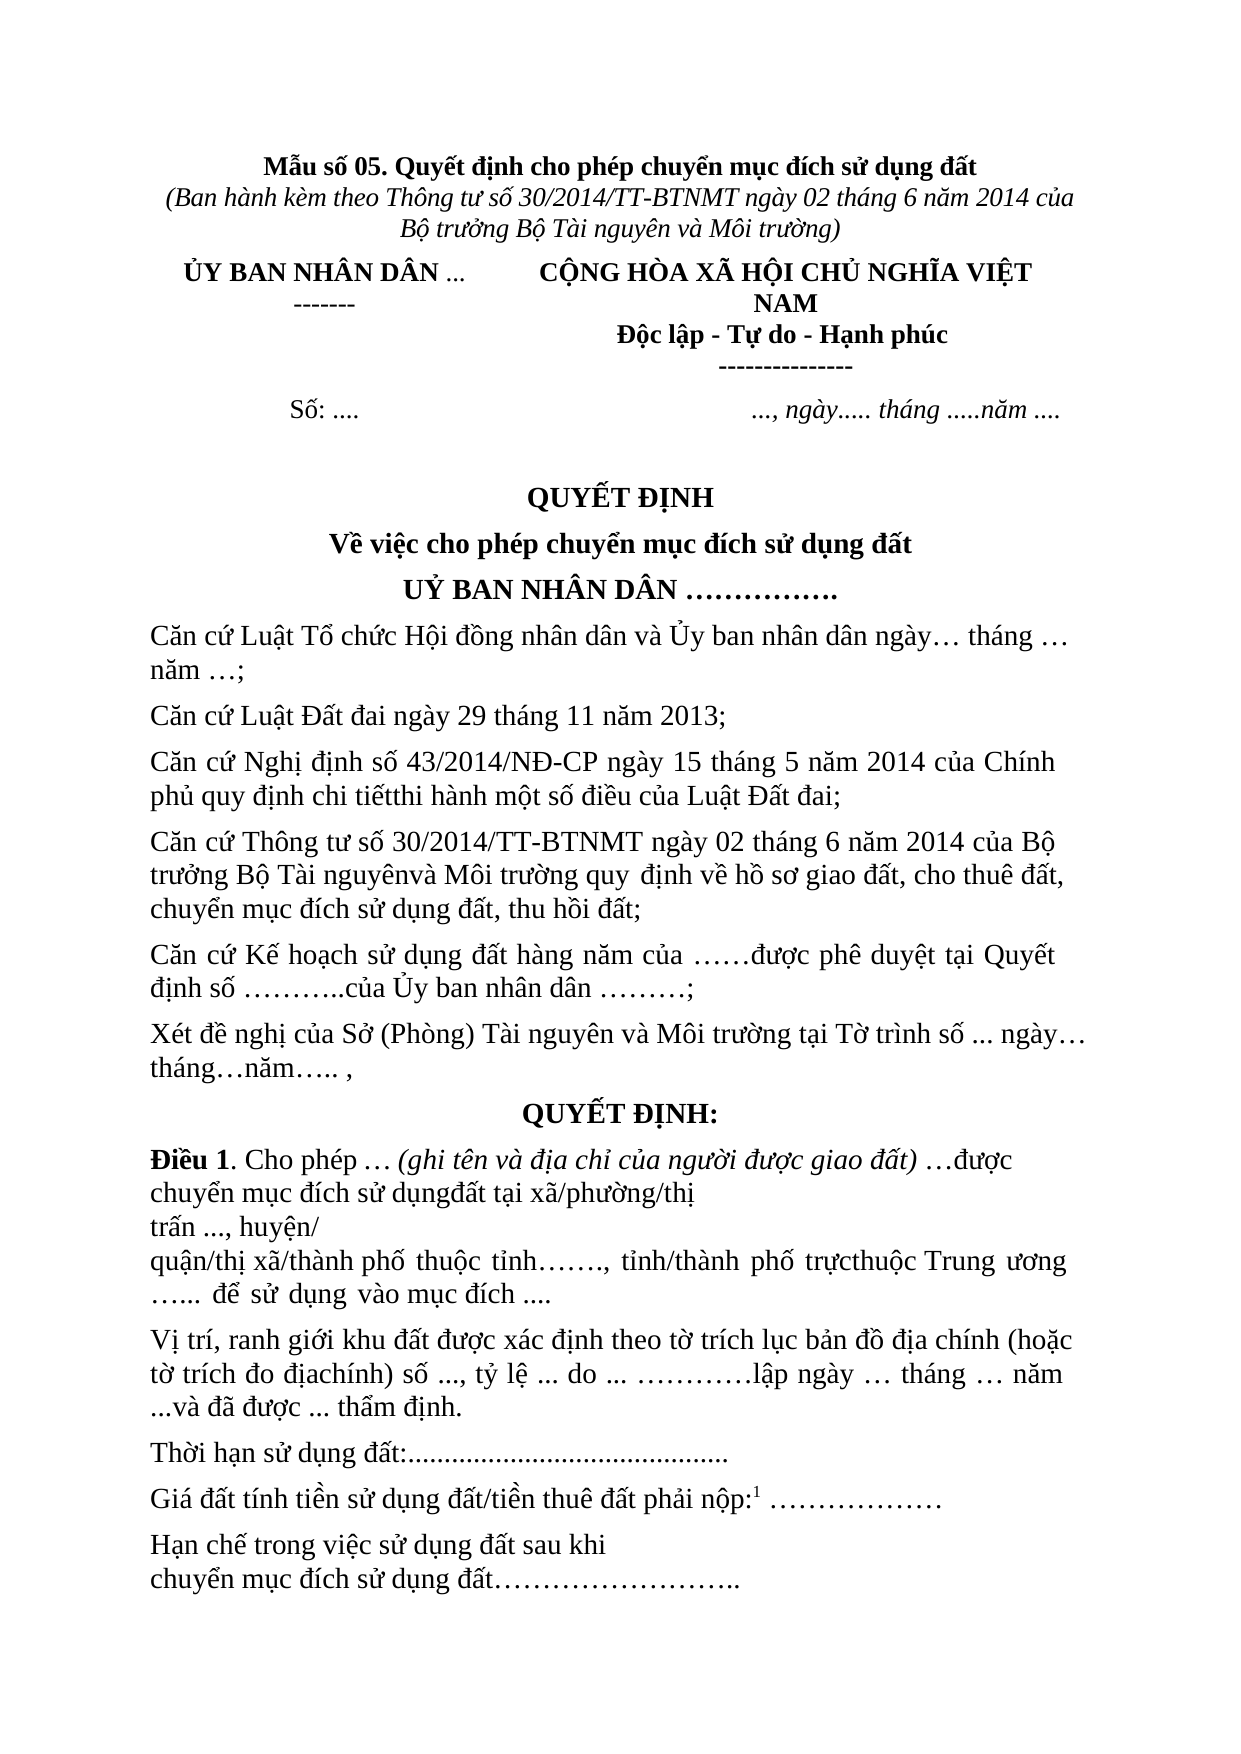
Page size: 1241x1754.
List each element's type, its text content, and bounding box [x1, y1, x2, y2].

text UỶ BAN NHÂN DÂN ……………. [150, 572, 1090, 606]
text Căn cứ Luật Đất đai ngày 29 tháng 11 năm 2013; [150, 698, 1090, 732]
text Điều 1. Cho phép … (ghi tên và địa chỉ của người được giao đất) …được chuyển mục đích sử dụngđất tại xã/phường/thị trấn ..., huyện/quận/thị xã/thành phố thuộc tỉnh……., tỉnh/thành phố trựcthuộc Trung ương …... để sử dụng vào mục đích .... [150, 1142, 1090, 1310]
table_header CỘNG HÒA XÃ HỘI CHỦ NGHĨA VIỆT NAM Độc lập - Tự do - Hạnh phúc --------------- [499, 256, 1072, 393]
text Về việc cho phép chuyển mục đích sử dụng đất [150, 526, 1090, 560]
text Căn cứ Thông tư số 30/2014/TT-BTNMT ngày 02 tháng 6 năm 2014 của Bộ trưởng Bộ Tài nguyênvà Môi trường quy định về hồ sơ giao đất, cho thuê đất, chuyển mục đích sử dụng đất, thu hồi đất; [150, 824, 1090, 924]
text Thời hạn sử dụng đất:............................................ [150, 1435, 1090, 1469]
text Giá đất tính tiền sử dụng đất/tiền thuê đất phải nộp:1 ……………… [150, 1481, 1090, 1515]
text Căn cứ Kế hoạch sử dụng đất hàng năm của ……được phê duyệt tại Quyết định số ………..của Ủy ban nhân dân ………; [150, 937, 1090, 1004]
text Mẫu số 05. Quyết định cho phép chuyển mục đích sử dụng đất [150, 150, 1090, 181]
text QUYẾT ĐỊNH: [150, 1096, 1090, 1129]
text Hạn chế trong việc sử dụng đất sau khi chuyển mục đích sử dụng đất…………………….. [150, 1527, 1090, 1594]
table_cell Số: .... [150, 393, 499, 437]
text Xét đề nghị của Sở (Phòng) Tài nguyên và Môi trường tại Tờ trình số ... ngày…tháng…năm….. , [150, 1016, 1090, 1083]
text Căn cứ Luật Tổ chức Hội đồng nhân dân và Ủy ban nhân dân ngày… tháng …năm …; [150, 618, 1090, 686]
table_header ỦY BAN NHÂN DÂN ... ------- [150, 256, 499, 393]
table_cell ..., ngày..... tháng .....năm .... [499, 393, 1072, 437]
text (Ban hành kèm theo Thông tư số 30/2014/TT-BTNMT ngày 02 tháng 6 năm 2014 của Bộ trưởng Bộ Tài nguyên và Môi trường) [150, 181, 1090, 243]
text Căn cứ Nghị định số 43/2014/NĐ-CP ngày 15 tháng 5 năm 2014 của Chính phủ quy định chi tiếtthi hành một số điều của Luật Đất đai; [150, 744, 1090, 811]
text Vị trí, ranh giới khu đất được xác định theo tờ trích lục bản đồ địa chính (hoặc tờ trích đo địachính) số ..., tỷ lệ ... do ... …………lập ngày … tháng … năm ...và đã được ... thẩm định. [150, 1322, 1090, 1423]
text QUYẾT ĐỊNH [150, 480, 1090, 514]
